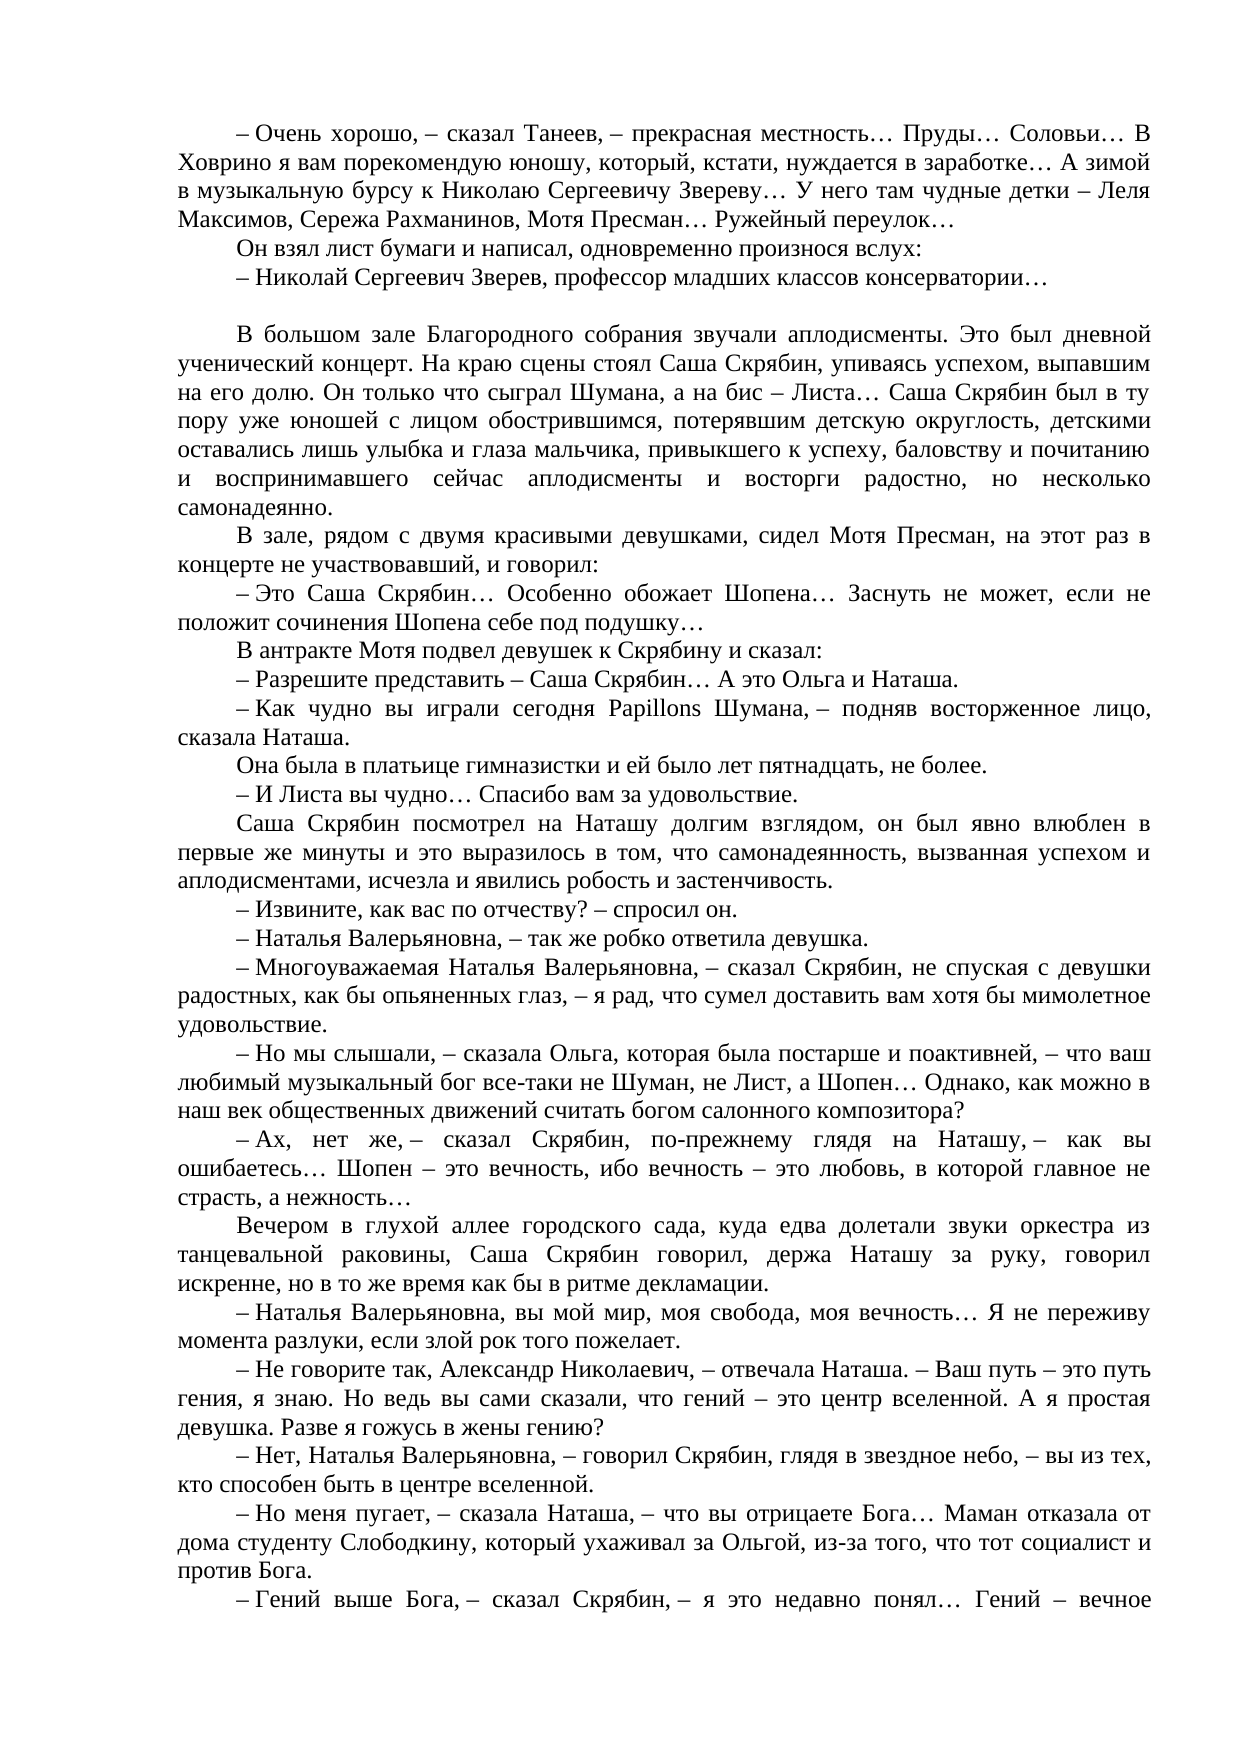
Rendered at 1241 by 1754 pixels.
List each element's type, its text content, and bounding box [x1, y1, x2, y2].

text – Наталья Валерьяновна, – так же робко ответила девушка. [177, 923, 1152, 952]
text – Как чудно вы играли сегодня Papillons Шумана, – подняв восторженное лицо, сказала Наташа. [177, 693, 1152, 751]
text – Николай Сергеевич Зверев, профессор младших классов консерватории… [177, 262, 1152, 291]
text – Извините, как вас по отчеству? – спросил он. [177, 894, 1152, 923]
text Саша Скрябин посмотрел на Наташу долгим взглядом, он был явно влюблен в первые же минуты и это выразилось в том, что самонадеянность, вызванная успехом и аплодисментами, исчезла и явились робость и застенчивость. [177, 808, 1152, 894]
text – Многоуважаемая Наталья Валерьяновна, – сказал Скрябин, не спуская с девушки радостных, как бы опьяненных глаз, – я рад, что сумел доставить вам хотя бы мимолетное удовольствие. [177, 952, 1152, 1038]
text – Разрешите представить – Саша Скрябин… А это Ольга и Наташа. [177, 664, 1152, 693]
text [177, 1584, 1152, 1613]
text Он взял лист бумаги и написал, одновременно произнося вслух: [177, 233, 1152, 262]
text В большом зале Благородного собрания звучали аплодисменты. Это был дневной ученический концерт. На краю сцены стоял Саша Скрябин, упиваясь успехом, выпавшим на его долю. Он только что сыграл Шумана, а на бис – Листа… Саша Скрябин был в ту пору уже юношей с лицом обострившимся, потерявшим детскую округлость, детскими оставались лишь улыбка и глаза мальчика, привыкшего к успеху, баловству и почитанию и воспринимавшего сейчас аплодисменты и восторги радостно, но несколько самонадеянно. [177, 319, 1152, 521]
text – Но мы слышали, – сказала Ольга, которая была постарше и поактивней, – что ваш любимый музыкальный бог все-таки не Шуман, не Лист, а Шопен… Однако, как можно в наш век общественных движений считать богом салонного композитора? [177, 1038, 1152, 1124]
text – Очень хорошо, – сказал Танеев, – прекрасная местность… Пруды… Соловьи… В Ховрино я вам порекомендую юношу, который, кстати, нуждается в заработке… А зимой в музыкальную бурсу к Николаю Сергеевичу Звереву… У него там чудные детки – Леля Максимов, Сережа Рахманинов, Мотя Пресман… Ружейный переулок… [177, 118, 1152, 233]
text Она была в платьице гимназистки и ей было лет пятнадцать, не более. [177, 751, 1152, 779]
text Вечером в глухой аллее городского сада, куда едва долетали звуки оркестра из танцевальной раковины, Саша Скрябин говорил, держа Наташу за руку, говорил искренне, но в то же время как бы в ритме декламации. [177, 1211, 1152, 1297]
text – Нет, Наталья Валерьяновна, – говорил Скрябин, глядя в звездное небо, – вы из тех, кто способен быть в центре вселенной. [177, 1441, 1152, 1498]
text – Это Саша Скрябин… Особенно обожает Шопена… Заснуть не может, если не положит сочинения Шопена себе под подушку… [177, 578, 1152, 636]
text В зале, рядом с двумя красивыми девушками, сидел Мотя Пресман, на этот раз в концерте не участвовавший, и говорил: [177, 521, 1152, 578]
text В антракте Мотя подвел девушек к Скрябину и сказал: [177, 636, 1152, 664]
text – Ах, нет же, – сказал Скрябин, по-прежнему глядя на Наташу, – как вы ошибаетесь… Шопен – это вечность, ибо вечность – это любовь, в которой главное не страсть, а нежность… [177, 1124, 1152, 1211]
text – Наталья Валерьяновна, вы мой мир, моя свобода, моя вечность… Я не переживу момента разлуки, если злой рок того пожелает. [177, 1297, 1152, 1354]
text – Но меня пугает, – сказала Наташа, – что вы отрицаете Бога… Маман отказала от дома студенту Слободкину, который ухаживал за Ольгой, из-за того, что тот социалист и против Бога. [177, 1498, 1152, 1584]
text – Не говорите так, Александр Николаевич, – отвечала Наташа. – Ваш путь – это путь гения, я знаю. Но ведь вы сами сказали, что гений – это центр вселенной. А я простая девушка. Разве я гожусь в жены гению? [177, 1354, 1152, 1441]
text – И Листа вы чудно… Спасибо вам за удовольствие. [177, 779, 1152, 808]
